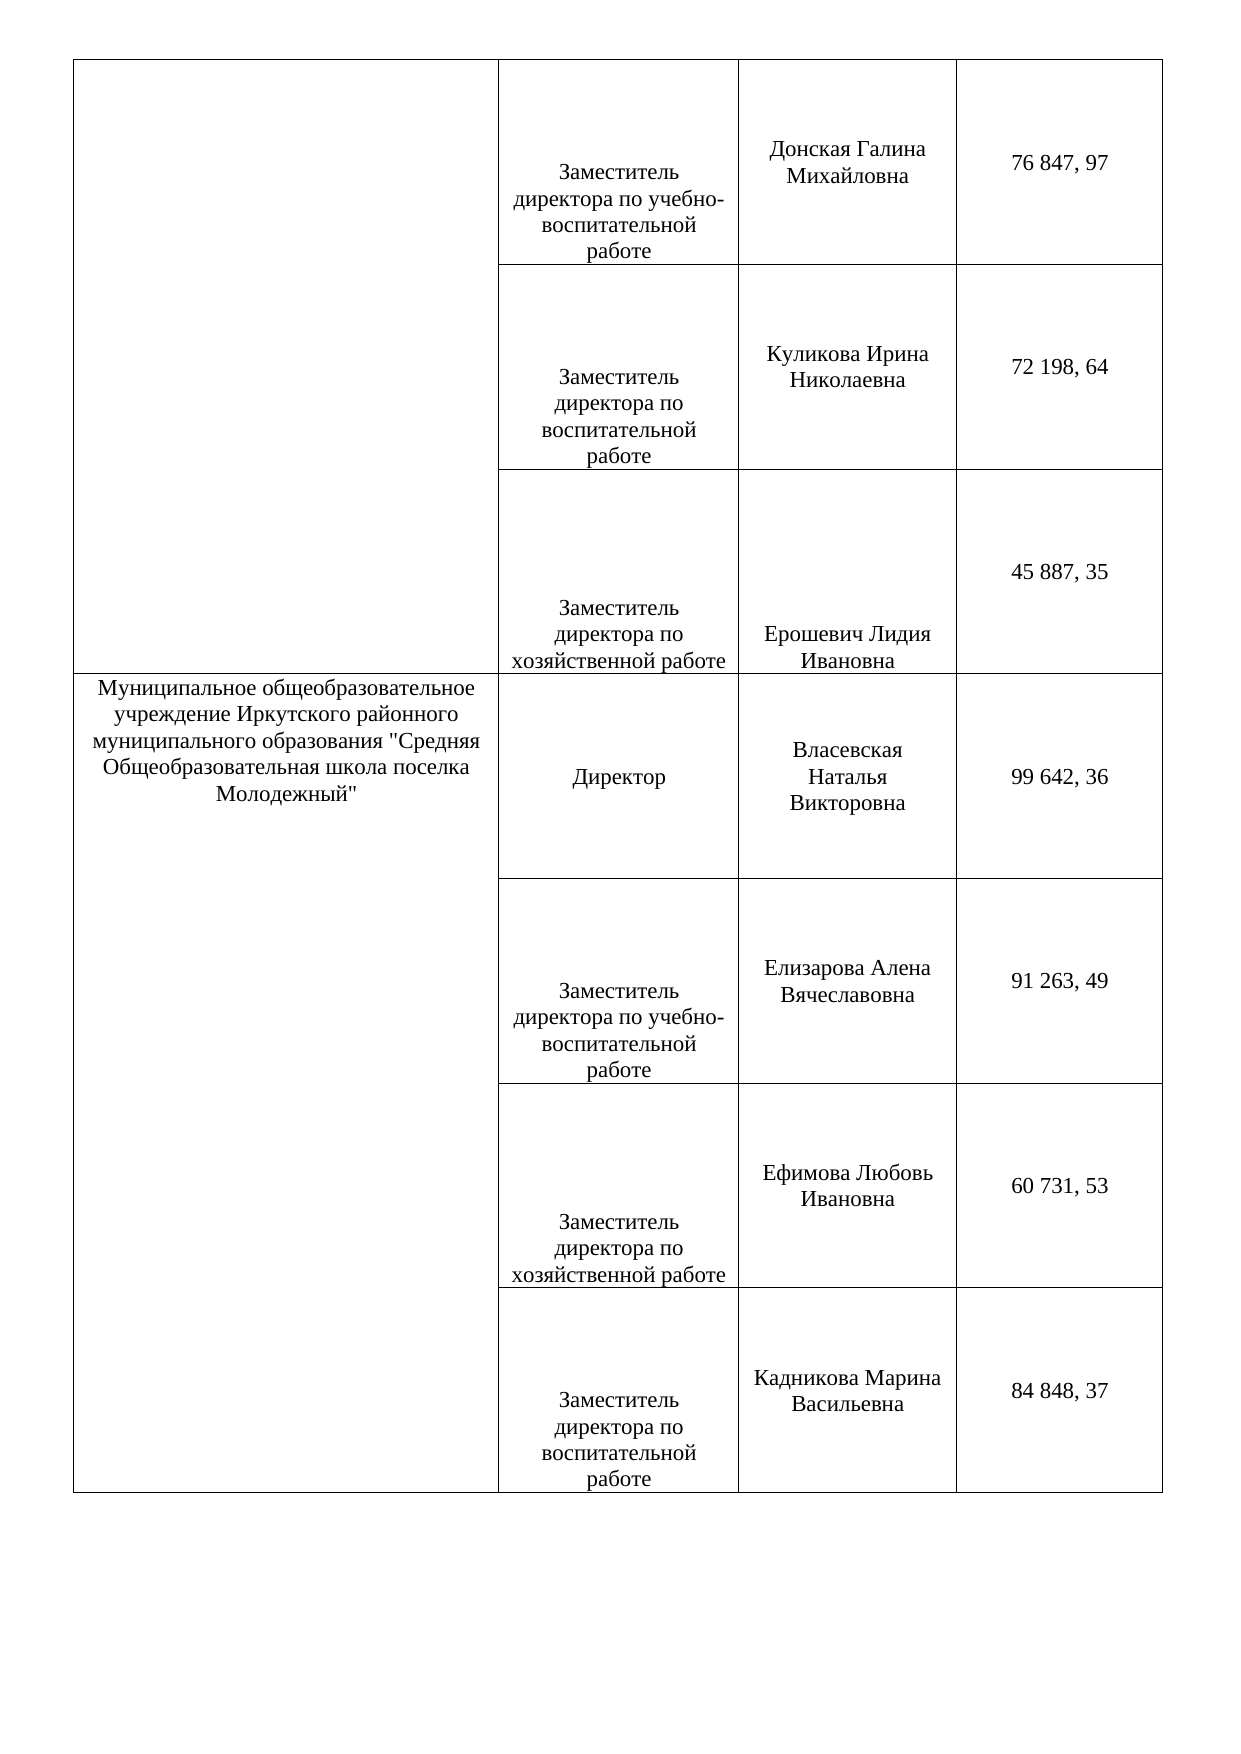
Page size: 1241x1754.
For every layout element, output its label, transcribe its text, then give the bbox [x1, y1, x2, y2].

table_cell 99 642, 36 [957, 674, 1162, 878]
table_cell 45 887, 35 [957, 470, 1162, 673]
table_cell Ефимова Любовь Ивановна [739, 1084, 956, 1287]
table_cell Донская Галина Михайловна [739, 60, 956, 264]
table_cell Заместитель директора по учебно-воспитательной работе [499, 60, 738, 264]
table_cell Заместитель директора по хозяйственной работе [499, 470, 738, 673]
table_cell Кадникова Марина Васильевна [739, 1288, 956, 1492]
table_cell Муниципальное общеобразовательное учреждение Иркутского районного муниципального образования "Средняя Общеобразовательная школа поселка Молодежный" [74, 674, 498, 1492]
table_cell 60 731, 53 [957, 1084, 1162, 1287]
table_cell Ерошевич Лидия Ивановна [739, 470, 956, 673]
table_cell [74, 60, 498, 673]
table_cell 84 848, 37 [957, 1288, 1162, 1492]
table_cell Куликова Ирина Николаевна [739, 265, 956, 468]
table_cell Елизарова Алена Вячеславовна [739, 879, 956, 1082]
table_cell Заместитель директора по учебно-воспитательной работе [499, 879, 738, 1082]
table_cell 72 198, 64 [957, 265, 1162, 468]
table_cell 91 263, 49 [957, 879, 1162, 1082]
table_cell Власевская Наталья Викторовна [739, 674, 956, 878]
table_cell Заместитель директора по воспитательной работе [499, 265, 738, 468]
table_cell Заместитель директора по хозяйственной работе [499, 1084, 738, 1287]
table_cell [499, 1288, 738, 1492]
table_cell Директор [499, 674, 738, 878]
table_cell 76 847, 97 [957, 60, 1162, 264]
